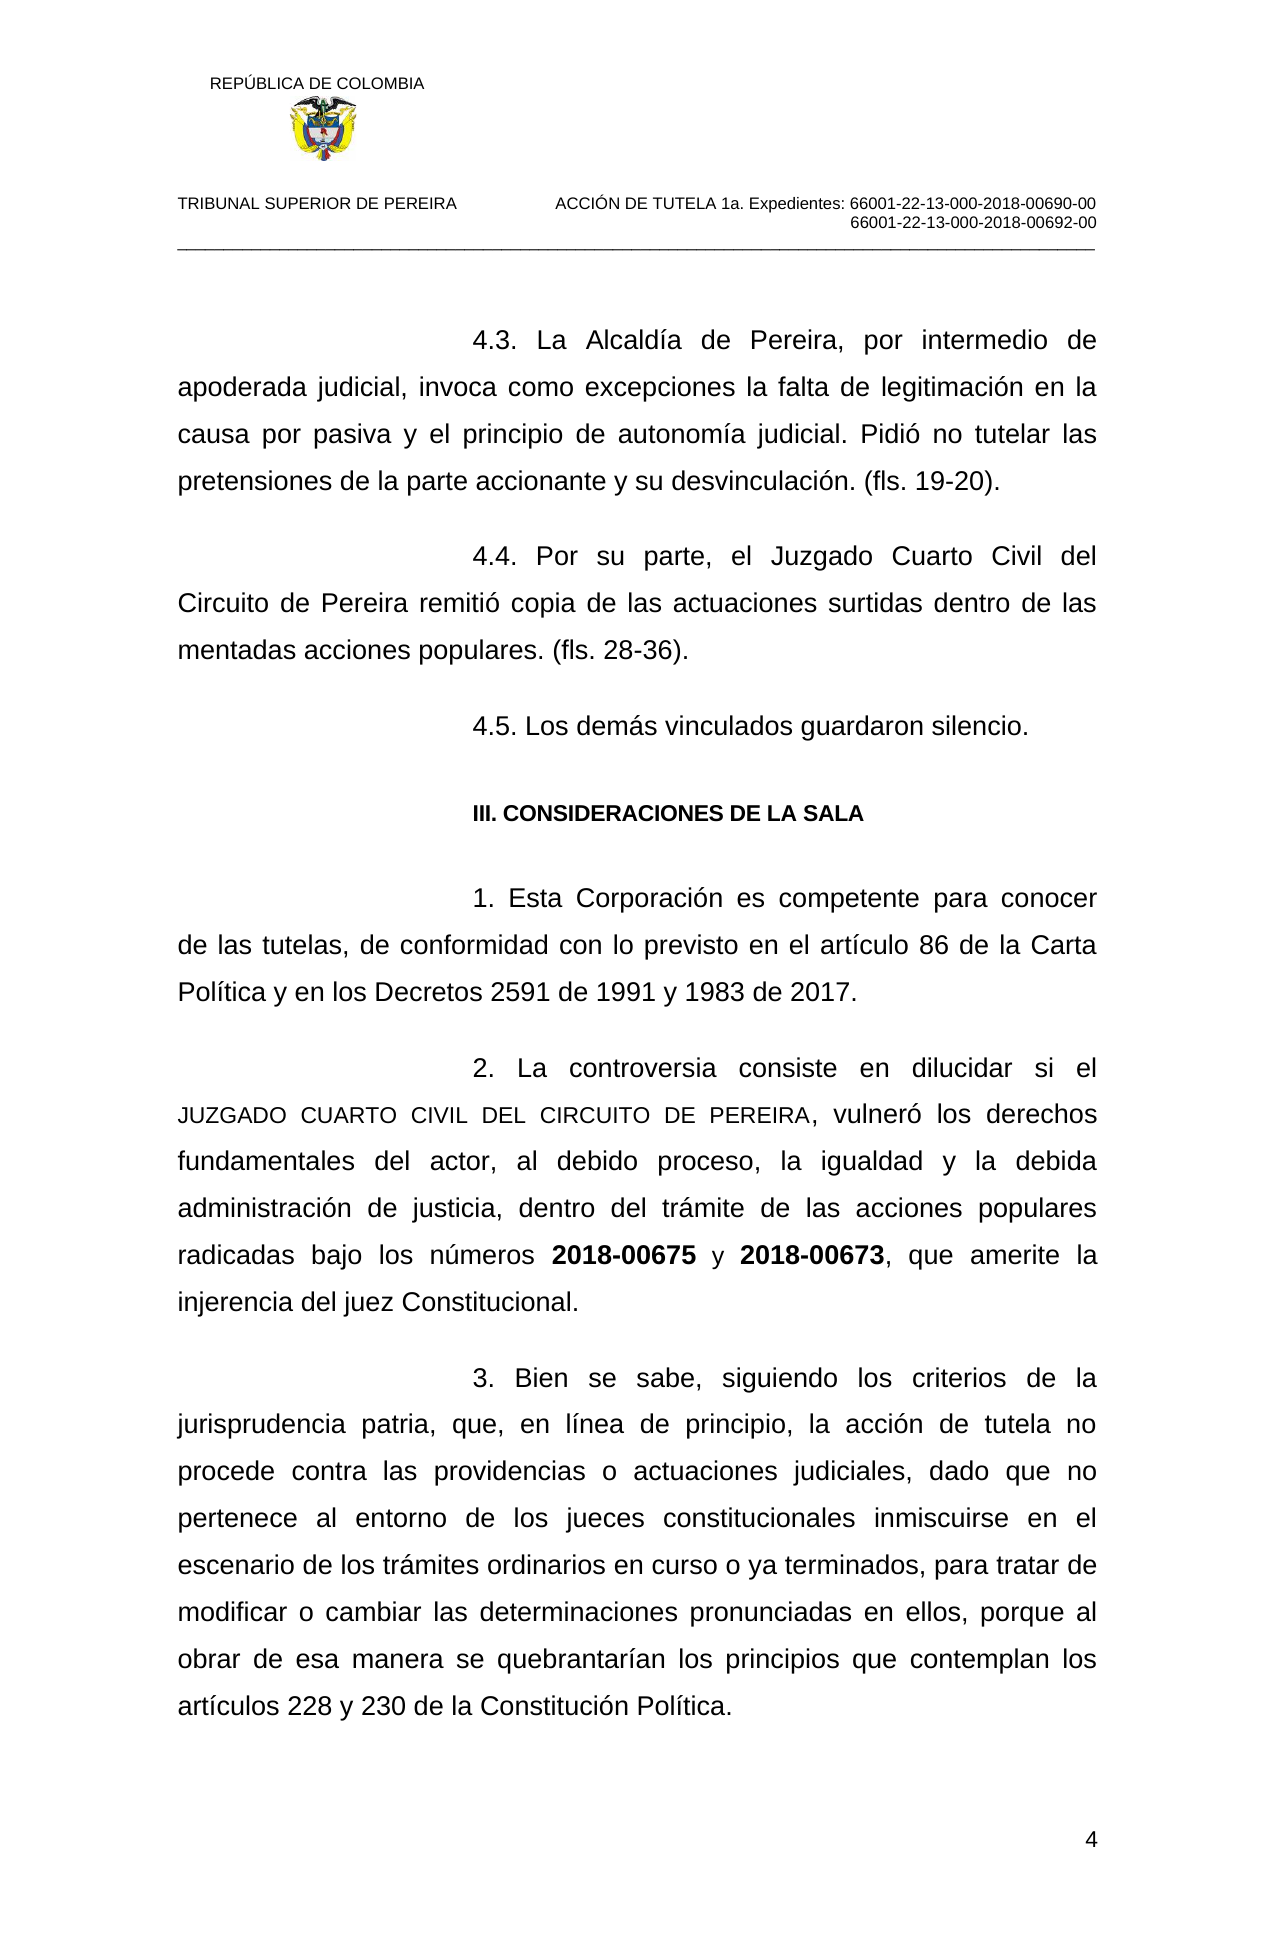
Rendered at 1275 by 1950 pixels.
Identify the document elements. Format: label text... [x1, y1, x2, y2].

text 4.4. Por su parte, el Juzgado Cuarto Civil del Circuito de Pereira remitió copia de las actuaciones surtidas dentro de las mentadas acciones populares. (fls. 28-36). [177, 540, 1098, 665]
text III. CONSIDERACIONES DE LA SALA [177, 800, 1098, 826]
text 1. Esta Corporación es competente para conocer de las tutelas, de conformidad con lo previsto en el artículo 86 de la Carta Política y en los Decretos 2591 de 1991 y 1983 de 2017. [177, 882, 1098, 1007]
text 2. La controversia consiste en dilucidar si el JUZGADO CUARTO CIVIL DEL CIRCUITO DE PEREIRA, vulneró los derechos fundamentales del actor, al debido proceso, la igualdad y la debida administración de justicia, dentro del trámite de las acciones populares radicadas bajo los números 2018-00675 y 2018-00673, que amerite la injerencia del juez Constitucional. [177, 1052, 1098, 1317]
text 3. Bien se sabe, siguiendo los criterios de la jurisprudencia patria, que, en línea de principio, la acción de tutela no procede contra las providencias o actuaciones judiciales, dado que no pertenece al entorno de los jueces constitucionales inmiscuirse en el escenario de los trámites ordinarios en curso o ya terminados, para tratar de modificar o cambiar las determinaciones pronunciadas en ellos, porque al obrar de esa manera se quebrantarían los principios que contemplan los artículos 228 y 230 de la Constitución Política. [177, 1362, 1098, 1721]
text 4.3. La Alcaldía de Pereira, por intermedio de apoderada judicial, invoca como excepciones la falta de legitimación en la causa por pasiva y el principio de autonomía judicial. Pidió no tutelar las pretensiones de la parte accionante y su desvinculación. (fls. 19-20). [177, 324, 1098, 496]
text 4.5. Los demás vinculados guardaron silencio. [177, 710, 1098, 741]
picture [289, 96, 357, 161]
